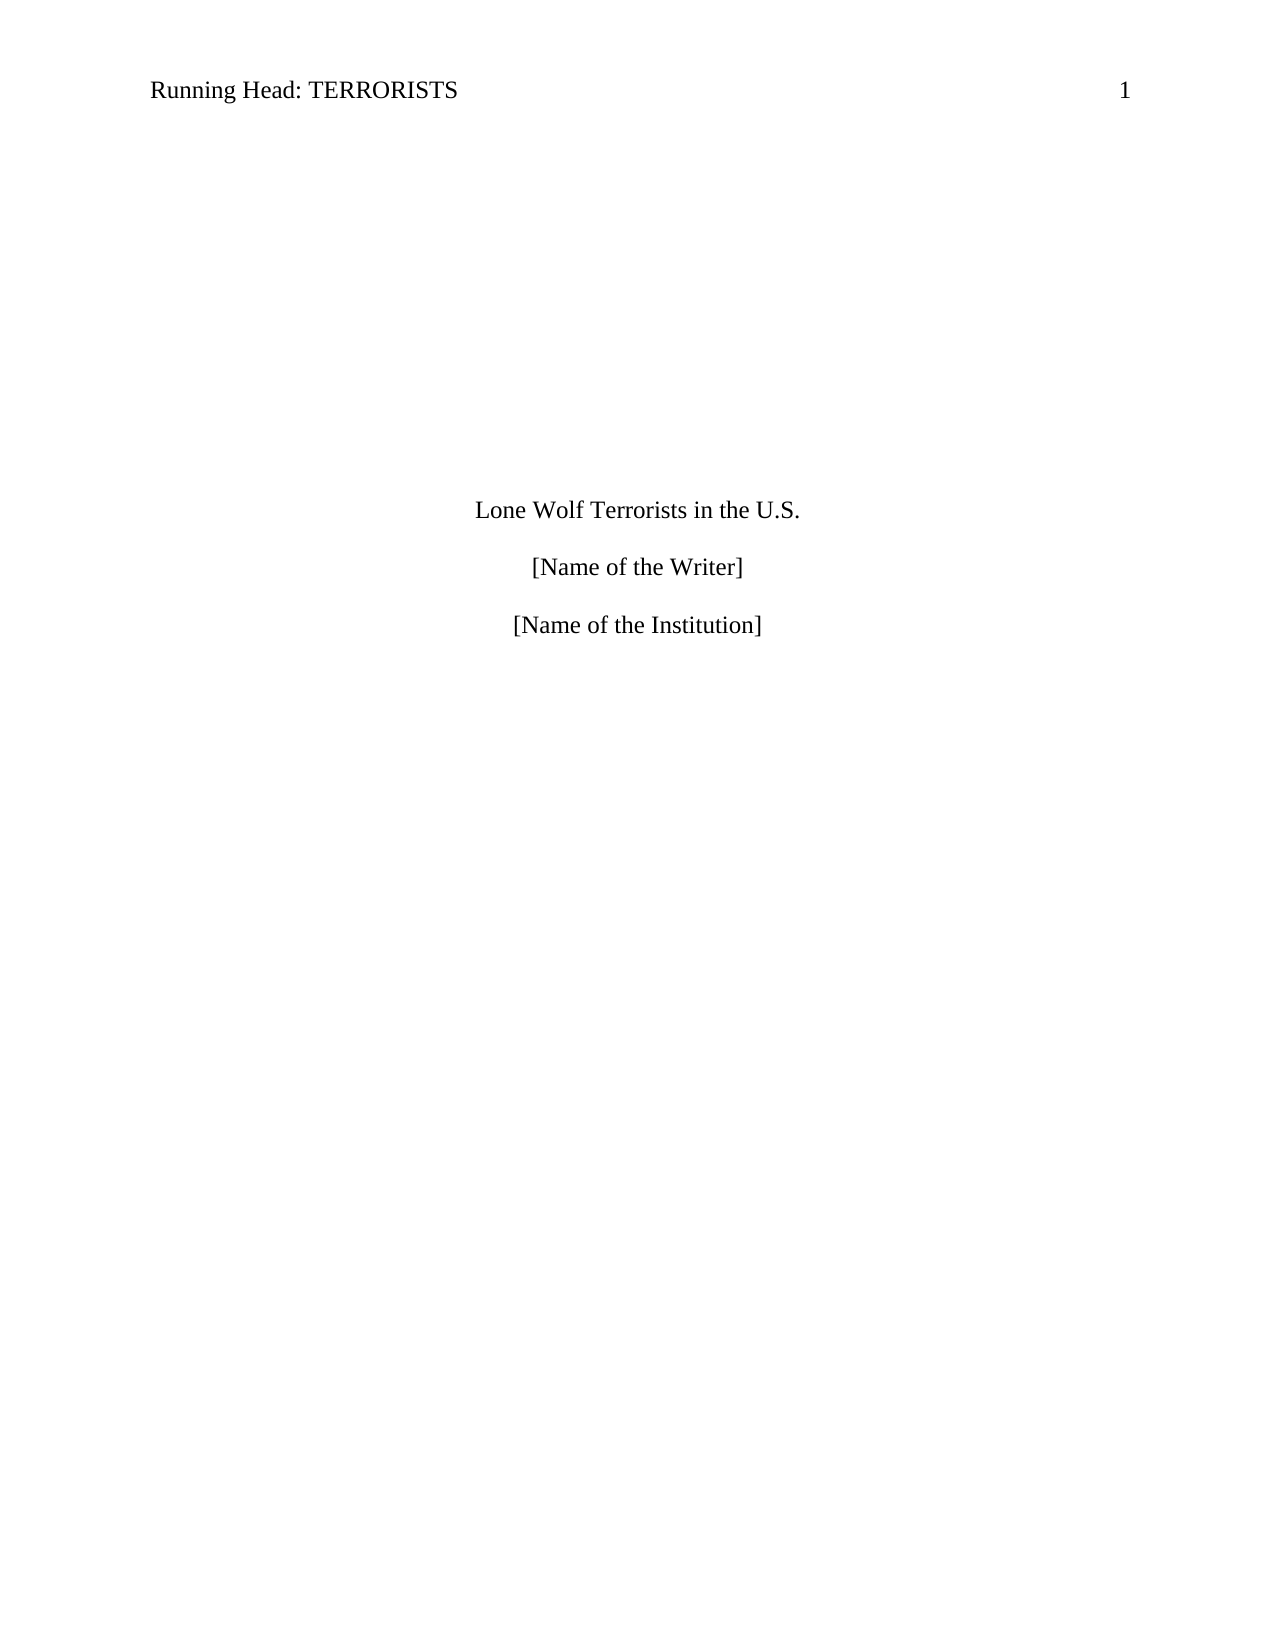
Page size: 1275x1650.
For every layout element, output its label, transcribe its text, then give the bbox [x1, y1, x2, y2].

text [Name of the Institution] [150, 610, 1125, 639]
text [Name of the Writer] [150, 552, 1125, 581]
text Lone Wolf Terrorists in the U.S. [150, 495, 1125, 524]
